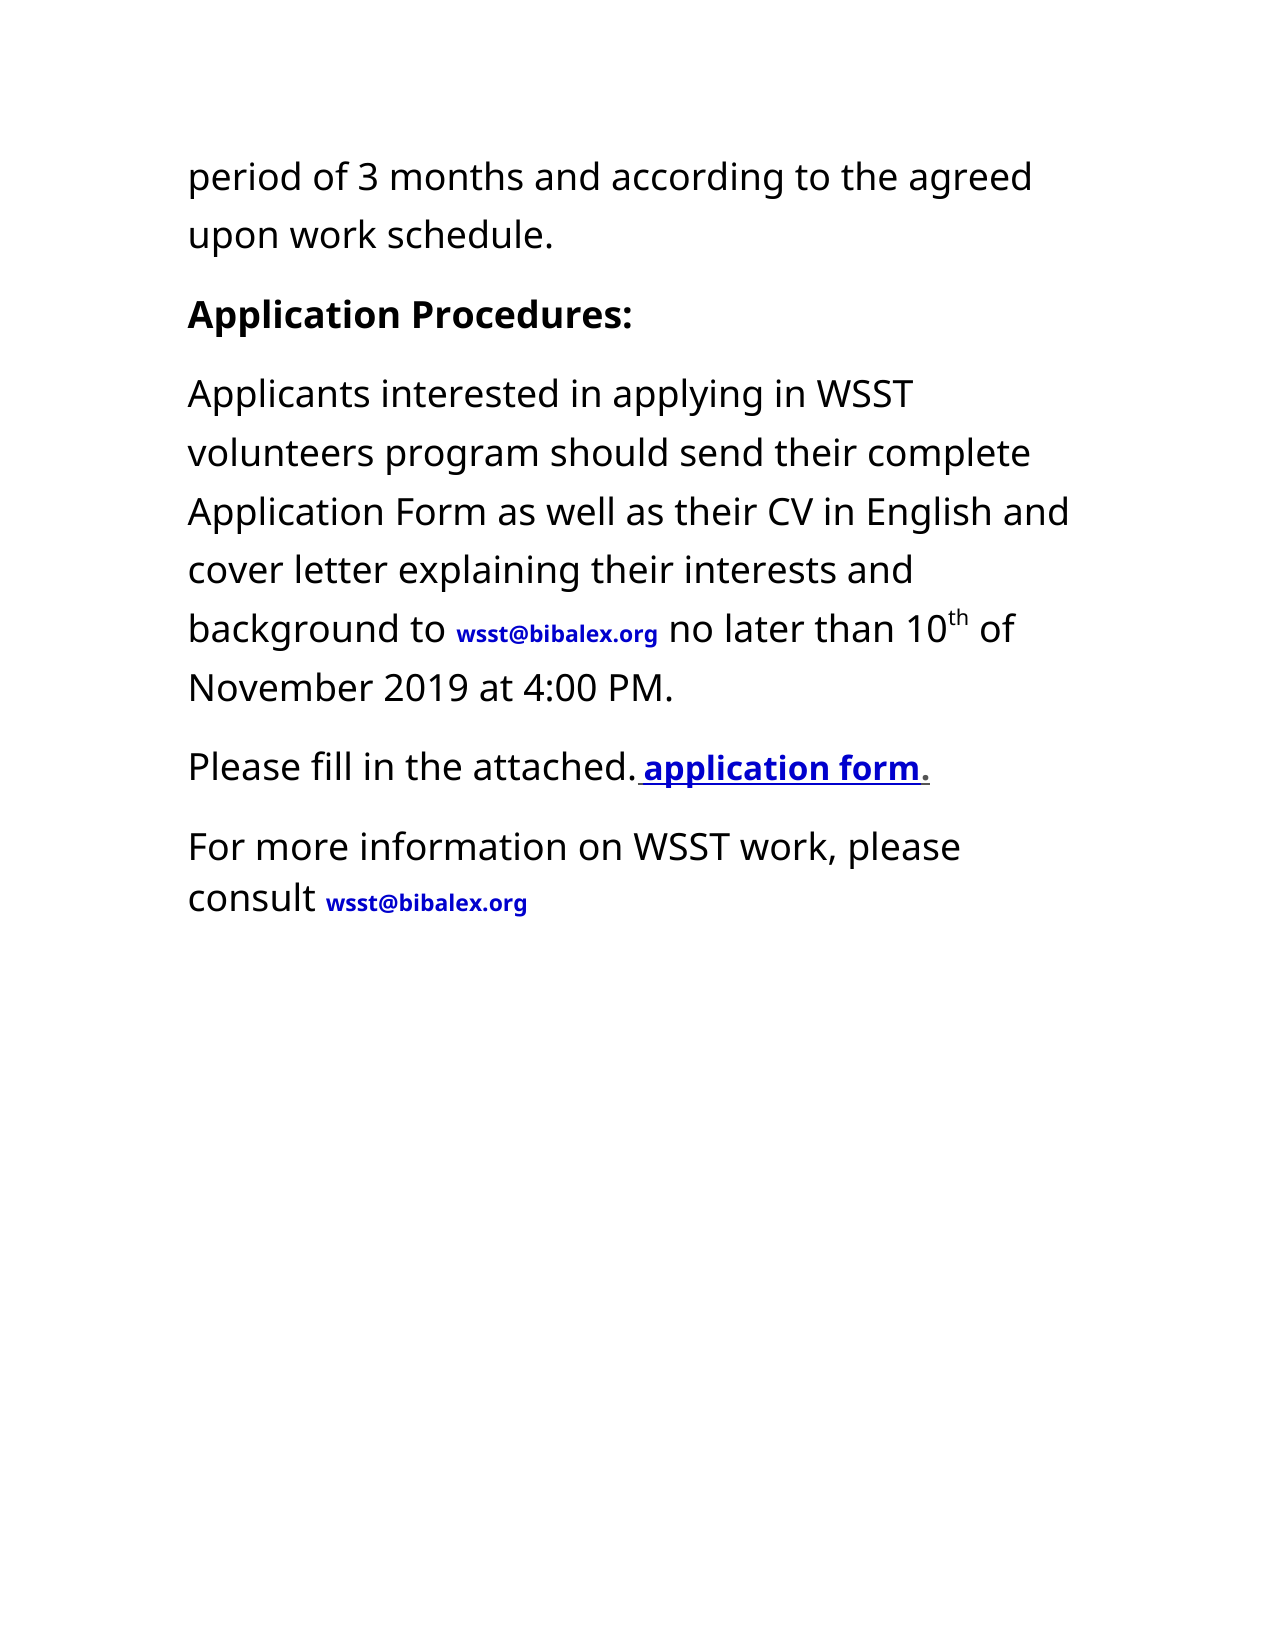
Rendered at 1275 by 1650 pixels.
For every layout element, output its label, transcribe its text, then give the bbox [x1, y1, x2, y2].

text Please fill in the attached. application form. [187, 740, 1087, 791]
text For more information on WSST work, please consult wsst@bibalex.org [187, 820, 1087, 922]
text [187, 150, 1087, 260]
text Application Procedures: [187, 288, 1087, 339]
text Applicants interested in applying in WSST volunteers program should send their complete Application Form as well as their CV in English and cover letter explaining their interests and background to wsst@bibalex.org no later than 10th of November 2019 at 4:00 PM. [187, 368, 1087, 712]
